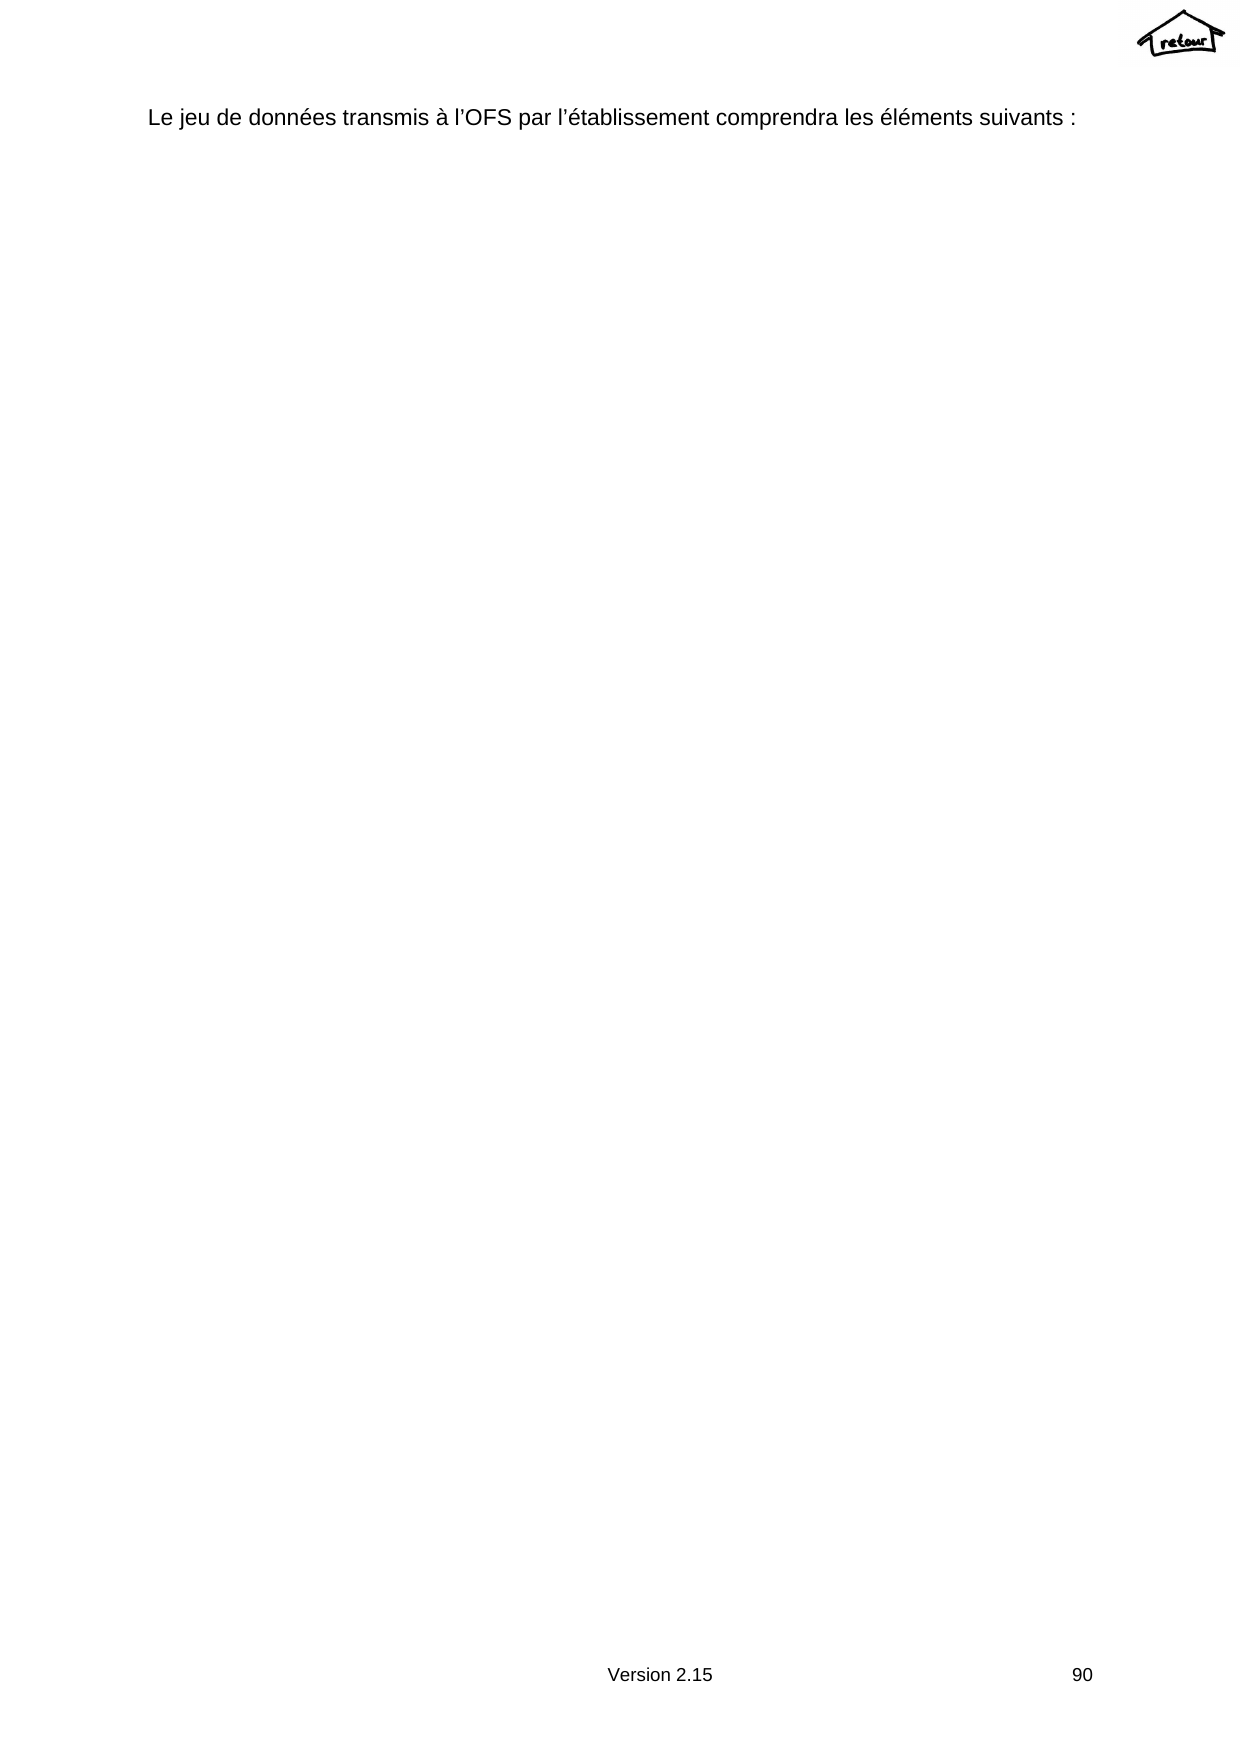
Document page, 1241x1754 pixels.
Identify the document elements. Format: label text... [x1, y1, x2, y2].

text Le jeu de données transmis à l’OFS par l’établissement comprendra les éléments suivants : [148, 103, 1093, 130]
picture [1118, 0, 1240, 67]
